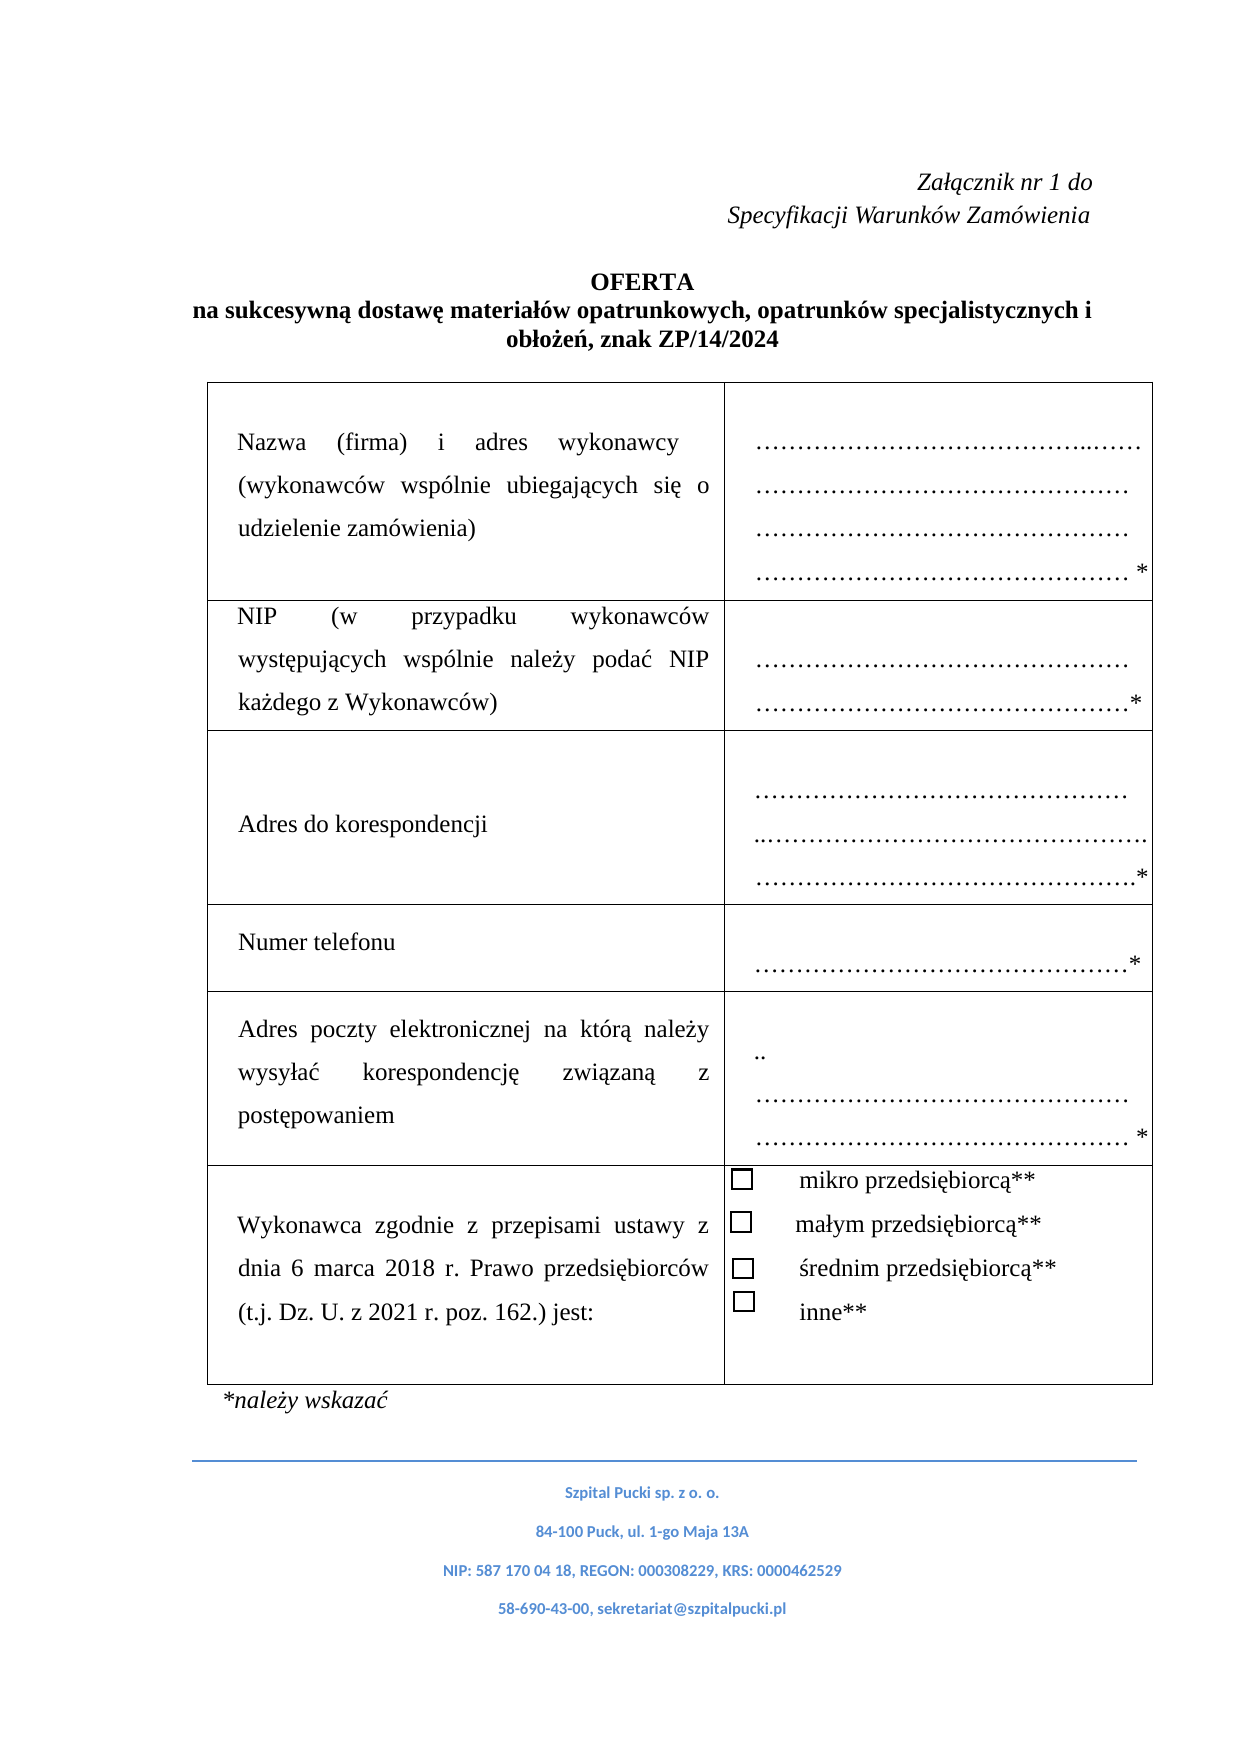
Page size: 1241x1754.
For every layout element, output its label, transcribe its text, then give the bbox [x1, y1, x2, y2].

table_cell Adres poczty elektronicznej na którą należy wysyłać korespondencję związaną z postępowaniem [208, 992, 724, 1164]
table_cell ..……………………………………………………………………………… * [725, 992, 1152, 1164]
table_cell Wykonawca zgodnie z przepisami ustawy z dnia 6 marca 2018 r. Prawo przedsiębiorców (t.j. Dz. U. z 2021 r. poz. 162.) jest: [208, 1166, 724, 1384]
text Specyfikacji Warunków Zamówienia [679, 201, 1092, 229]
table_cell Adres do korespondencji [208, 731, 724, 904]
table_cell NIP (w przypadku wykonawców występujących wspólnie należy podać NIP każdego z Wykonawców) [208, 601, 724, 730]
table_header …………………………………..…… ……………………………………… ……………………………………… ……………………………………… * [725, 383, 1152, 599]
table_cell ………………………………………* [725, 905, 1152, 991]
table_cell ……………………………………… ..………………………………………. ……………………………………….* [725, 731, 1152, 904]
table_cell ……………………………………… ………………………………………* [725, 601, 1152, 730]
table_cell Numer telefonu [208, 905, 724, 991]
table_header Nazwa (firma) i adres wykonawcy (wykonawców wspólnie ubiegających się o udzielenie zamówienia) [208, 383, 724, 599]
text *należy wskazać [222, 1385, 1092, 1413]
table_cell mikro przedsiębiorcą** małym przedsiębiorcą** średnim przedsiębiorcą** inne** [725, 1166, 1152, 1384]
text OFERTA [192, 267, 1092, 295]
text Załącznik nr 1 do [768, 167, 1092, 196]
text na sukcesywną dostawę materiałów opatrunkowych, opatrunków specjalistycznych i obłożeń, znak ZP/14/2024 [192, 295, 1092, 353]
